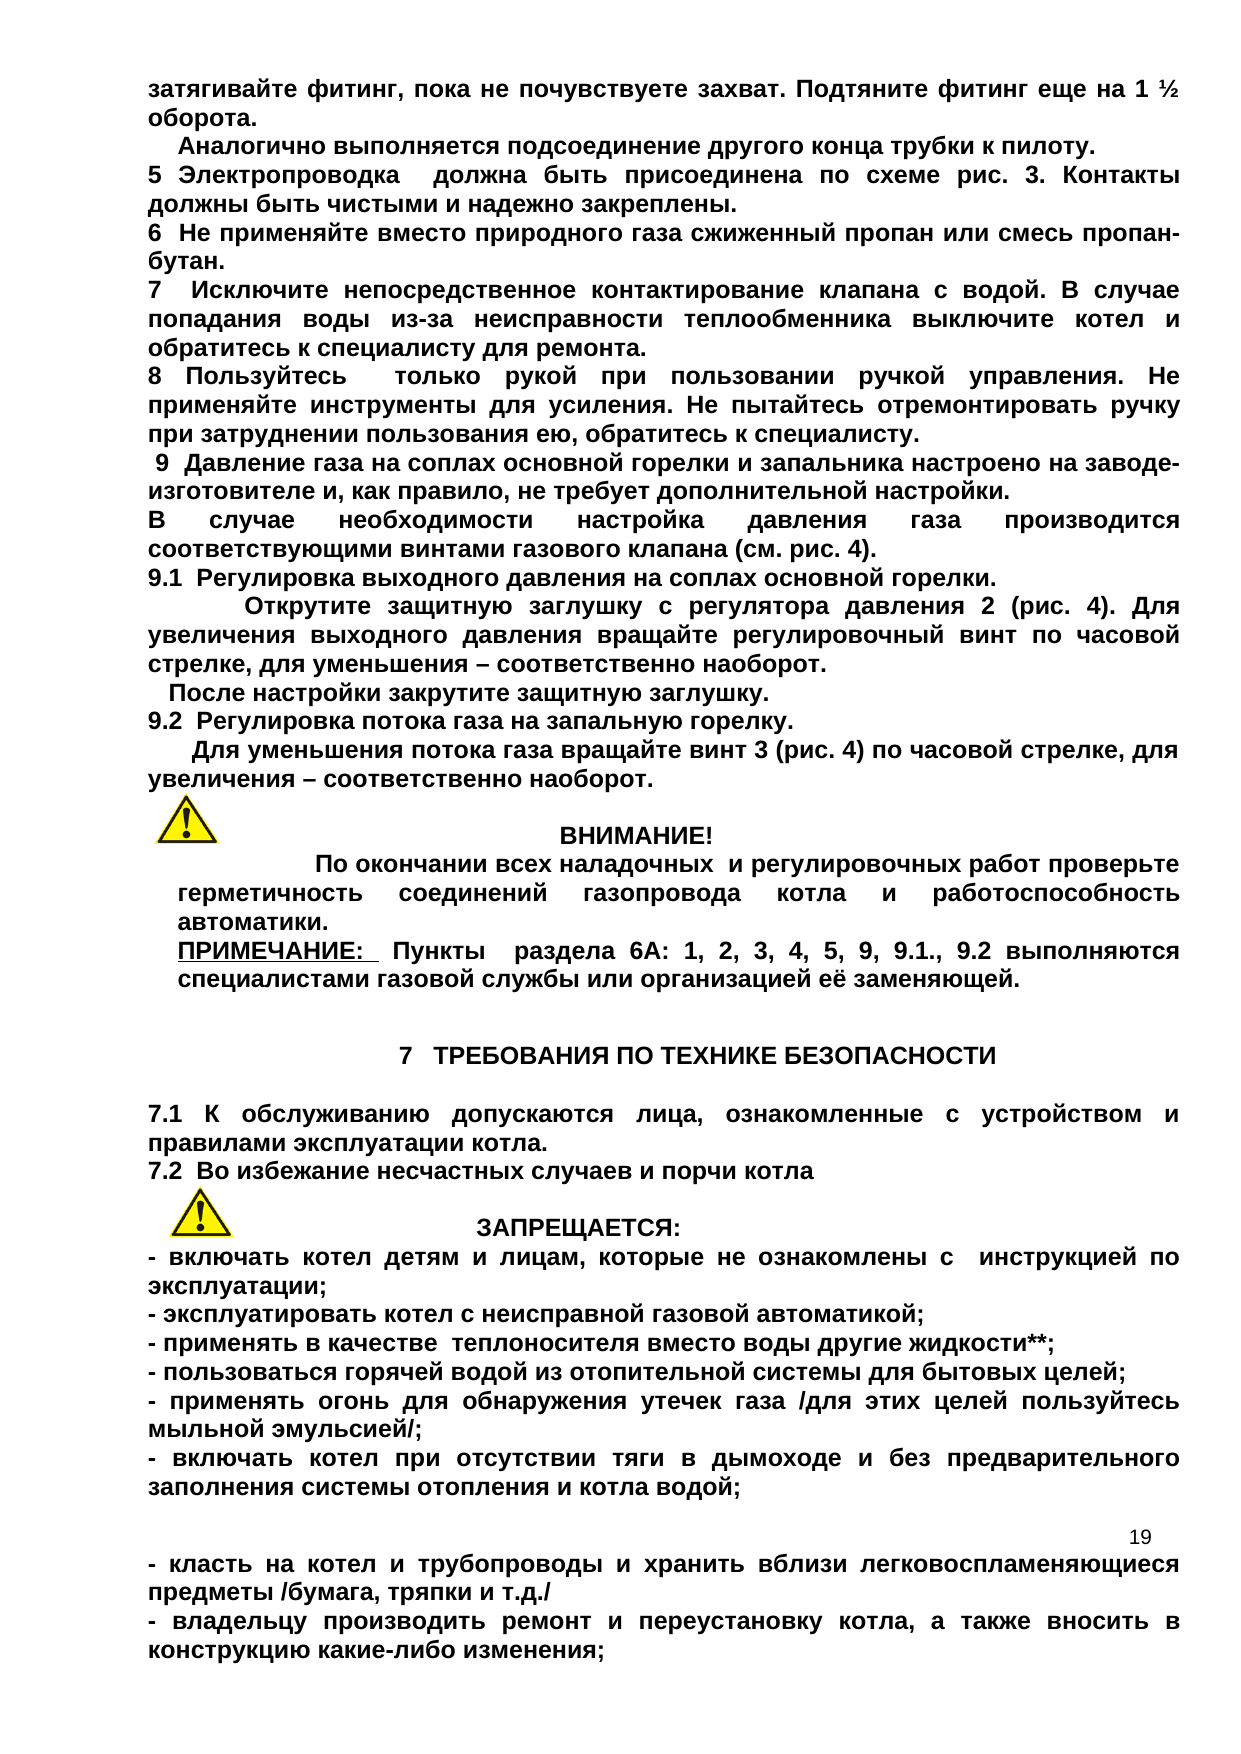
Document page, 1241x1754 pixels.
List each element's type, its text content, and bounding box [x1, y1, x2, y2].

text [148, 74, 1181, 131]
text - владельцу производить ремонт и переустановку котла, а также вносить в конструкцию какие-либо изменения; [148, 1606, 1181, 1664]
text После настройки закрутите защитную заглушку. [148, 678, 1181, 706]
text 9.1 Регулировка выходного давления на соплах основной горелки. [148, 563, 1181, 591]
text В случае необходимости настройка давления газа производится соответствующими винтами газового клапана (см. рис. 4). [148, 505, 1181, 563]
text Аналогично выполняется подсоединение другого конца трубки к пилоту. [148, 131, 1181, 160]
text - класть на котел и трубопроводы и хранить вблизи легковоспламеняющиеся предметы /бумага, тряпки и т.д./ [148, 1549, 1181, 1606]
text 19 [148, 1525, 1152, 1549]
text По окончании всех наладочных и регулировочных работ проверьте герметичность соединений газопровода котла и работоспособность автоматики. [177, 849, 1181, 936]
text - включать котел при отсутствии тяги в дымоходе и без предварительного заполнения системы отопления и котла водой; [148, 1443, 1181, 1501]
text - включать котел детям и лицам, которые не ознакомлены с инструкцией по эксплуатации; [148, 1242, 1181, 1299]
text 8 Пользуйтесь только рукой при пользовании ручкой управления. Не применяйте инструменты для усиления. Не пытайтесь отремонтировать ручку при затруднении пользования ею, обратитесь к специалисту. [148, 361, 1181, 448]
text Открутите защитную заглушку с регулятора давления 2 (рис. 4). Для увеличения выходного давления вращайте регулировочный винт по часовой стрелке, для уменьшения – соответственно наоборот. [148, 591, 1181, 678]
text 9 Давление газа на соплах основной горелки и запальника настроено на заводе-изготовителе и, как правило, не требует дополнительной настройки. [148, 448, 1181, 505]
text - эксплуатировать котел с неисправной газовой автоматикой; [148, 1299, 1181, 1328]
text 5 Электропроводка должна быть присоединена по схеме рис. 3. Контакты должны быть чистыми и надежно закреплены. [148, 160, 1181, 218]
text 7.2 Во избежание несчастных случаев и порчи котла [148, 1156, 1181, 1185]
text - применять огонь для обнаружения утечек газа /для этих целей пользуйтесь мыльной эмульсией/; [148, 1386, 1181, 1443]
text ВНИМАНИЕ! [148, 793, 1181, 849]
text 7.1 К обслуживанию допускаются лица, ознакомленные с устройством и правилами эксплуатации котла. [148, 1099, 1181, 1156]
text Для уменьшения потока газа вращайте винт 3 (рис. 4) по часовой стрелке, для увеличения – соответственно наоборот. [148, 735, 1181, 793]
text 7 Исключите непосредственное контактирование клапана с водой. В случае попадания воды из-за неисправности теплообменника выключите котел и обратитесь к специалисту для ремонта. [148, 275, 1181, 361]
text 9.2 Регулировка потока газа на запальную горелку. [148, 706, 1181, 735]
text - применять в качестве теплоносителя вместо воды другие жидкости**; [148, 1328, 1181, 1357]
text - пользоваться горячей водой из отопительной системы для бытовых целей; [148, 1357, 1181, 1386]
text ПРИМЕЧАНИЕ: Пункты раздела 6А: 1, 2, 3, 4, 5, 9, 9.1., 9.2 выполняются специалистами газовой службы или организацией её заменяющей. [177, 936, 1181, 993]
text 7 ТРЕБОВАНИЯ ПО ТЕХНИКЕ БЕЗОПАСНОСТИ [177, 1041, 1181, 1070]
text 6 Не применяйте вместо природного газа сжиженный пропан или смесь пропан-бутан. [148, 218, 1181, 275]
text ЗАПРЕЩАЕТСЯ: [148, 1185, 1181, 1242]
